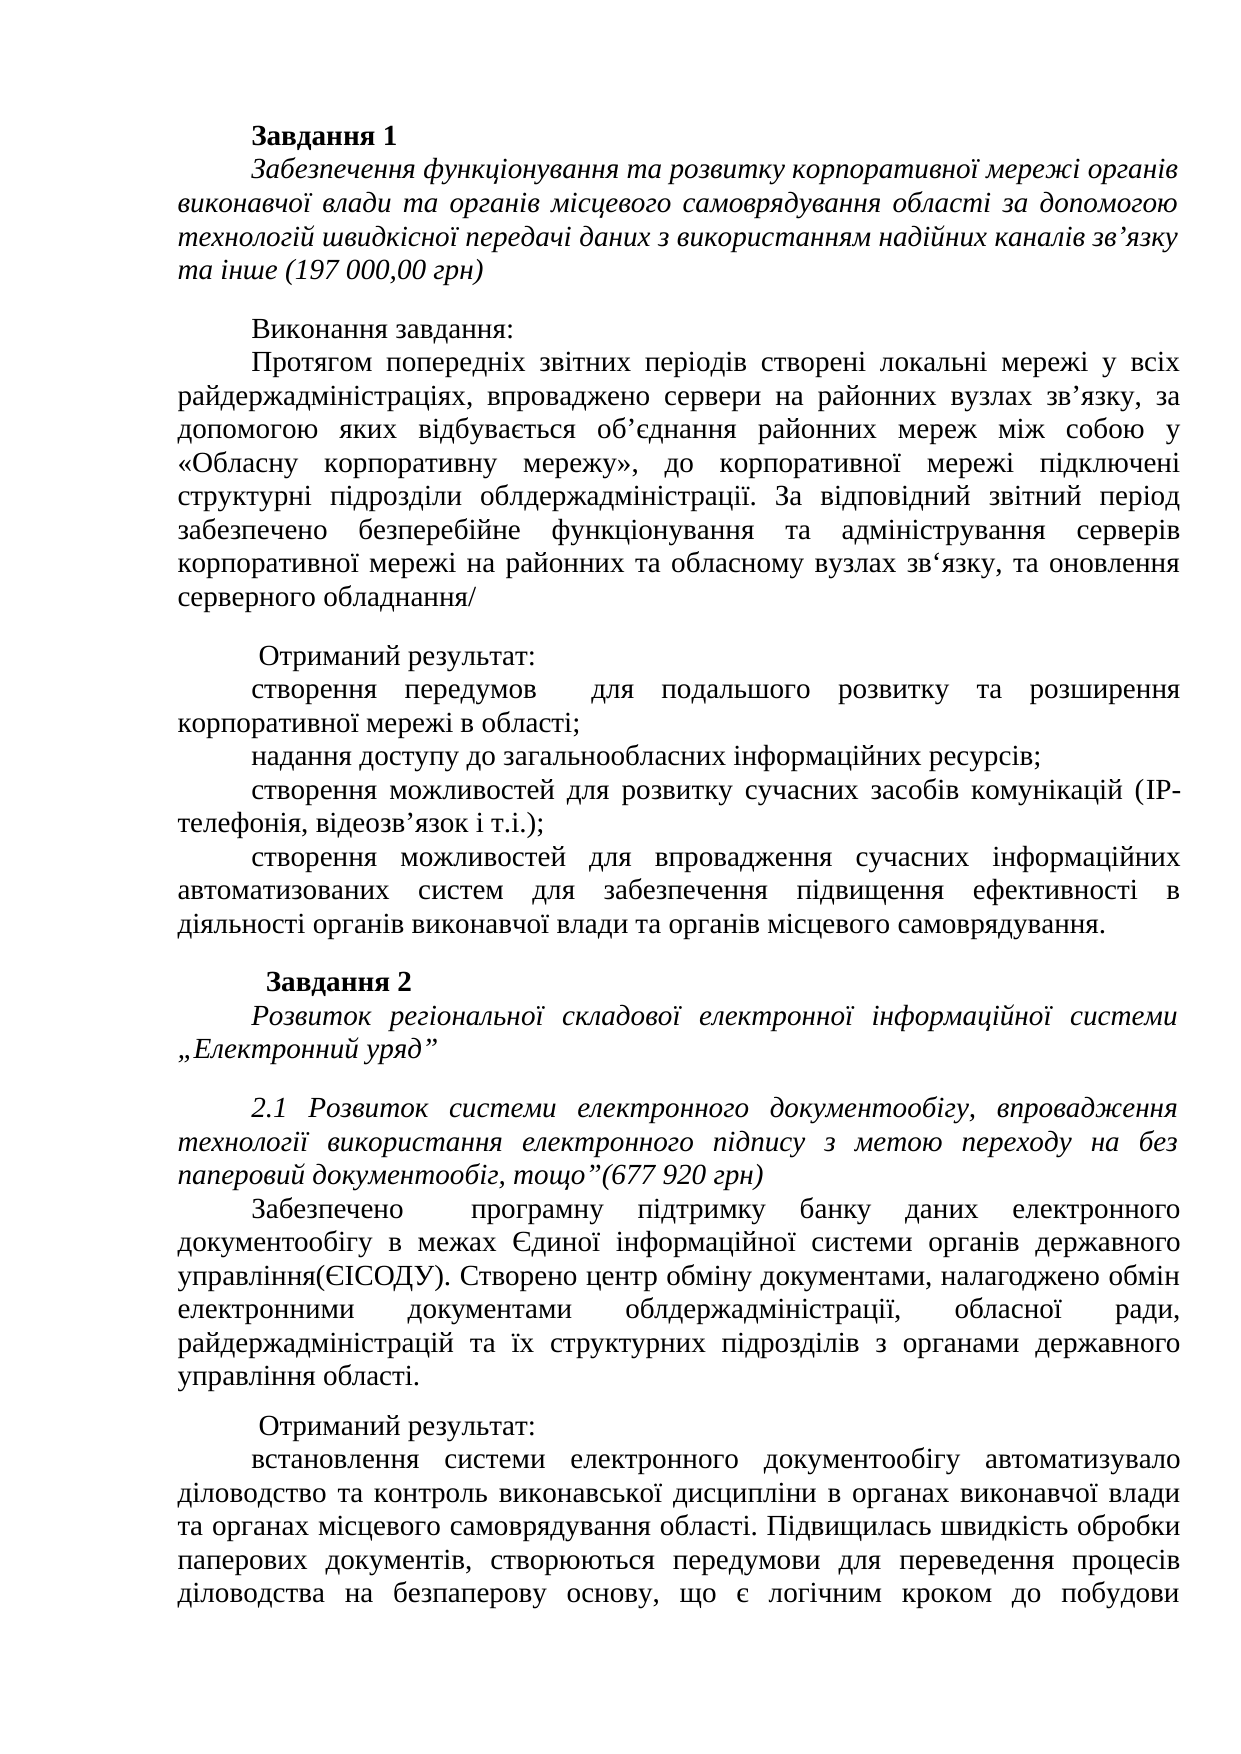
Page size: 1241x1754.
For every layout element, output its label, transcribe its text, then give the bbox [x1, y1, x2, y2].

text створення можливостей для впровадження сучасних інформаційних автоматизованих систем для забезпечення підвищення ефективності в діяльності органів виконавчої влади та органів місцевого самоврядування. [177, 839, 1181, 939]
text створення передумов для подальшого розвитку та розширення корпоративної мережі в області; [177, 671, 1181, 738]
text Протягом попередніх звітних періодів створені локальні мережі у всіх райдержадміністраціях, впроваджено сервери на районних вузлах зв’язку, за допомогою яких відбувається об’єднання районних мереж між собою у «Обласну корпоративну мережу», до корпоративної мережі підключені структурні підрозділи облдержадміністрації. За відповідний звітний період забезпечено безперебійне функціонування та адміністрування серверів корпоративної мережі на районних та обласному вузлах зв‘язку, та оновлення серверного обладнання/ [177, 344, 1181, 613]
text 2.1 Розвиток системи електронного документообігу, впровадження технології використання електронного підпису з метою переходу на без паперовий документообіг, тощо”(677 920 грн) [177, 1090, 1181, 1191]
text Отриманий результат: [177, 638, 1181, 671]
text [177, 1441, 1181, 1609]
text Виконання завдання: [177, 311, 1181, 344]
text Завдання 2 [177, 964, 1181, 998]
text Забезпечення функціонування та розвитку корпоративної мережі органів виконавчої влади та органів місцевого самоврядування області за допомогою технологій швидкісної передачі даних з використанням надійних каналів зв’язку та інше (197 000,00 грн) [177, 152, 1181, 286]
text Завдання 1 [177, 118, 1181, 152]
text Отриманий результат: [177, 1408, 1181, 1441]
text надання доступу до загальнообласних інформаційних ресурсів; [177, 738, 1181, 772]
text Розвиток регіональної складової електронної інформаційної системи „Електронний уряд” [177, 998, 1181, 1065]
subtitle Забезпечено програмну підтримку банку даних електронного документообігу в межах Єдиної інформаційної системи органів державного управління(ЄІСОДУ). Створено центр обміну документами, налагоджено обмін електронними документами облдержадміністрації, обласної ради, райдержадміністрацій та їх структурних підрозділів з органами державного управління області. [177, 1191, 1181, 1392]
text створення можливостей для розвитку сучасних засобів комунікацій (IP-телефонія, відеозв’язок і т.і.); [177, 772, 1181, 839]
